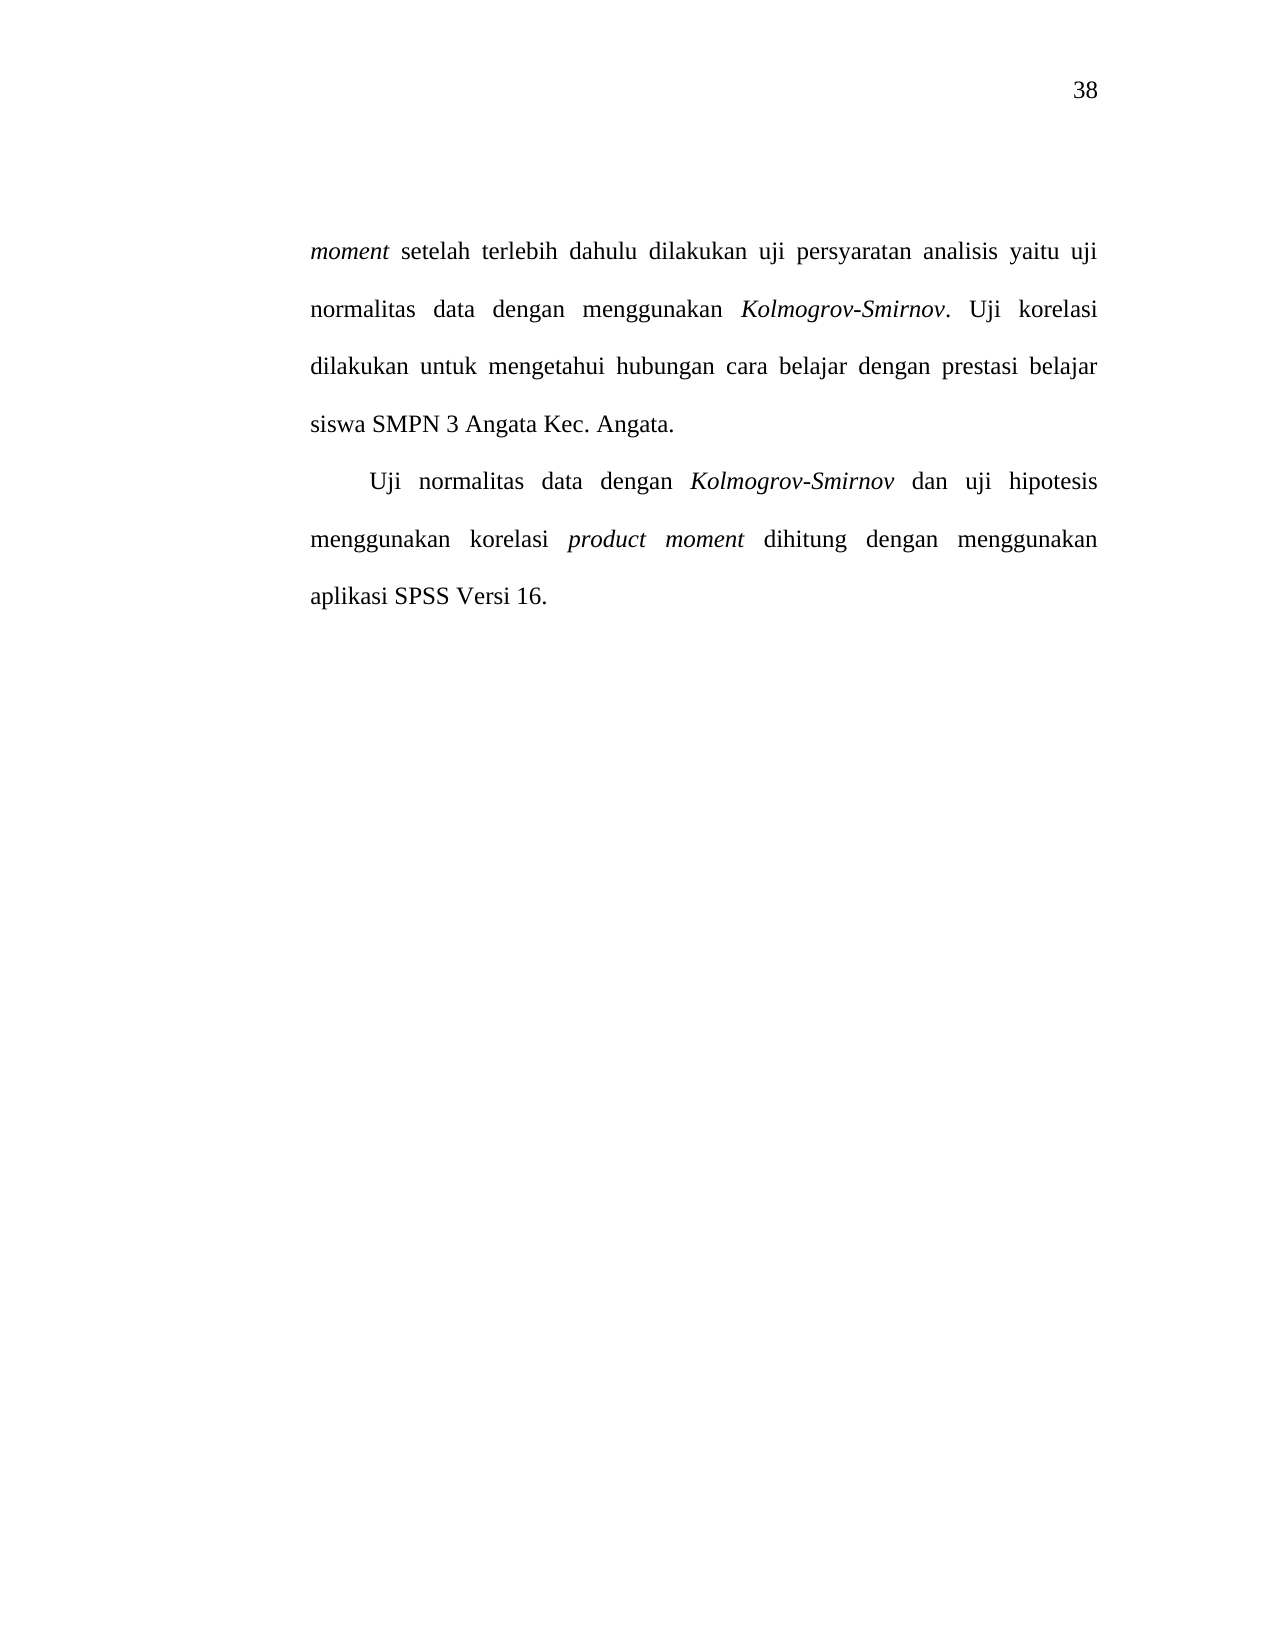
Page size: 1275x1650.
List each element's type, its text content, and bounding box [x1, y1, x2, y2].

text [310, 236, 1098, 437]
text Uji normalitas data dengan Kolmogrov-Smirnov dan uji hipotesis menggunakan korelasi product moment dihitung dengan menggunakan aplikasi SPSS Versi 16. [310, 466, 1098, 610]
